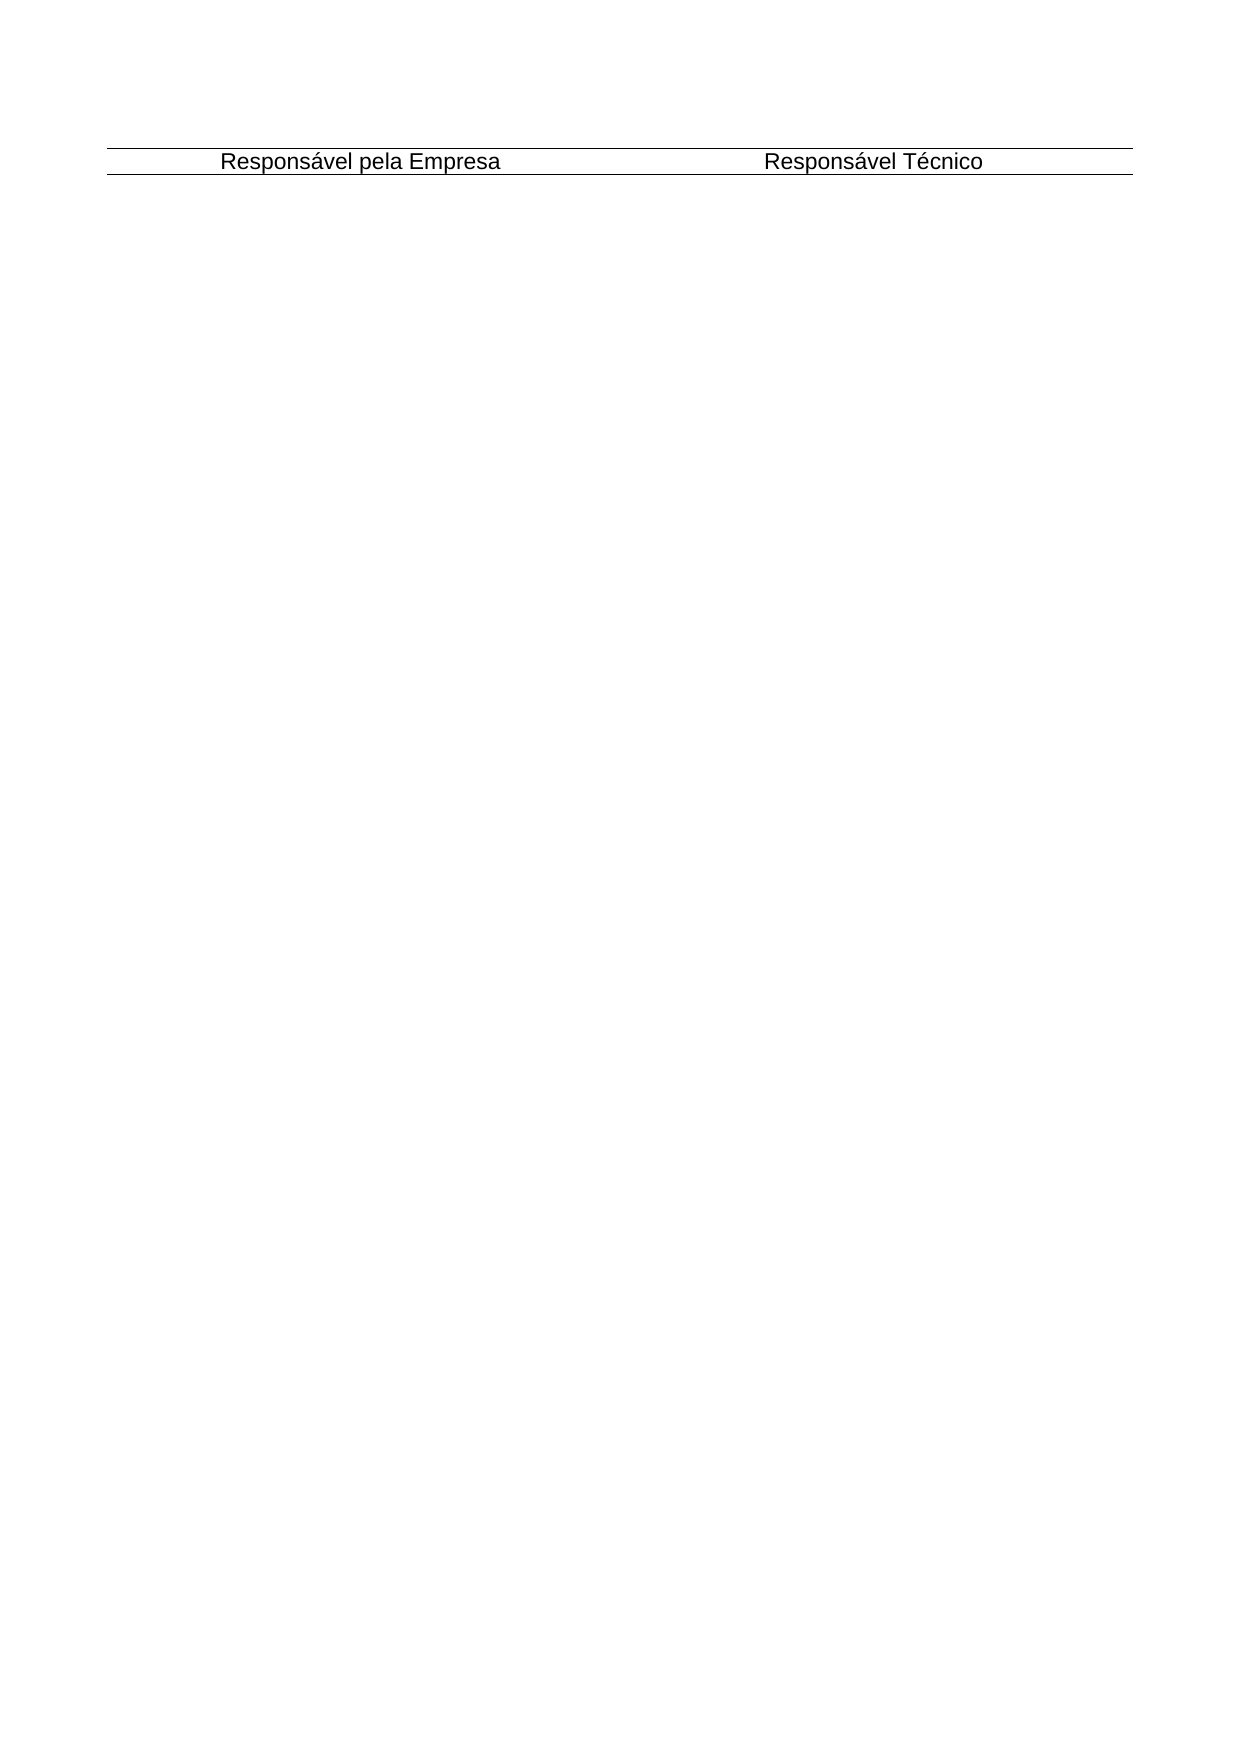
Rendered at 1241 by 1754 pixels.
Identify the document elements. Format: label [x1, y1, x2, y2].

table_header [614, 149, 1133, 174]
table_header [107, 149, 614, 174]
